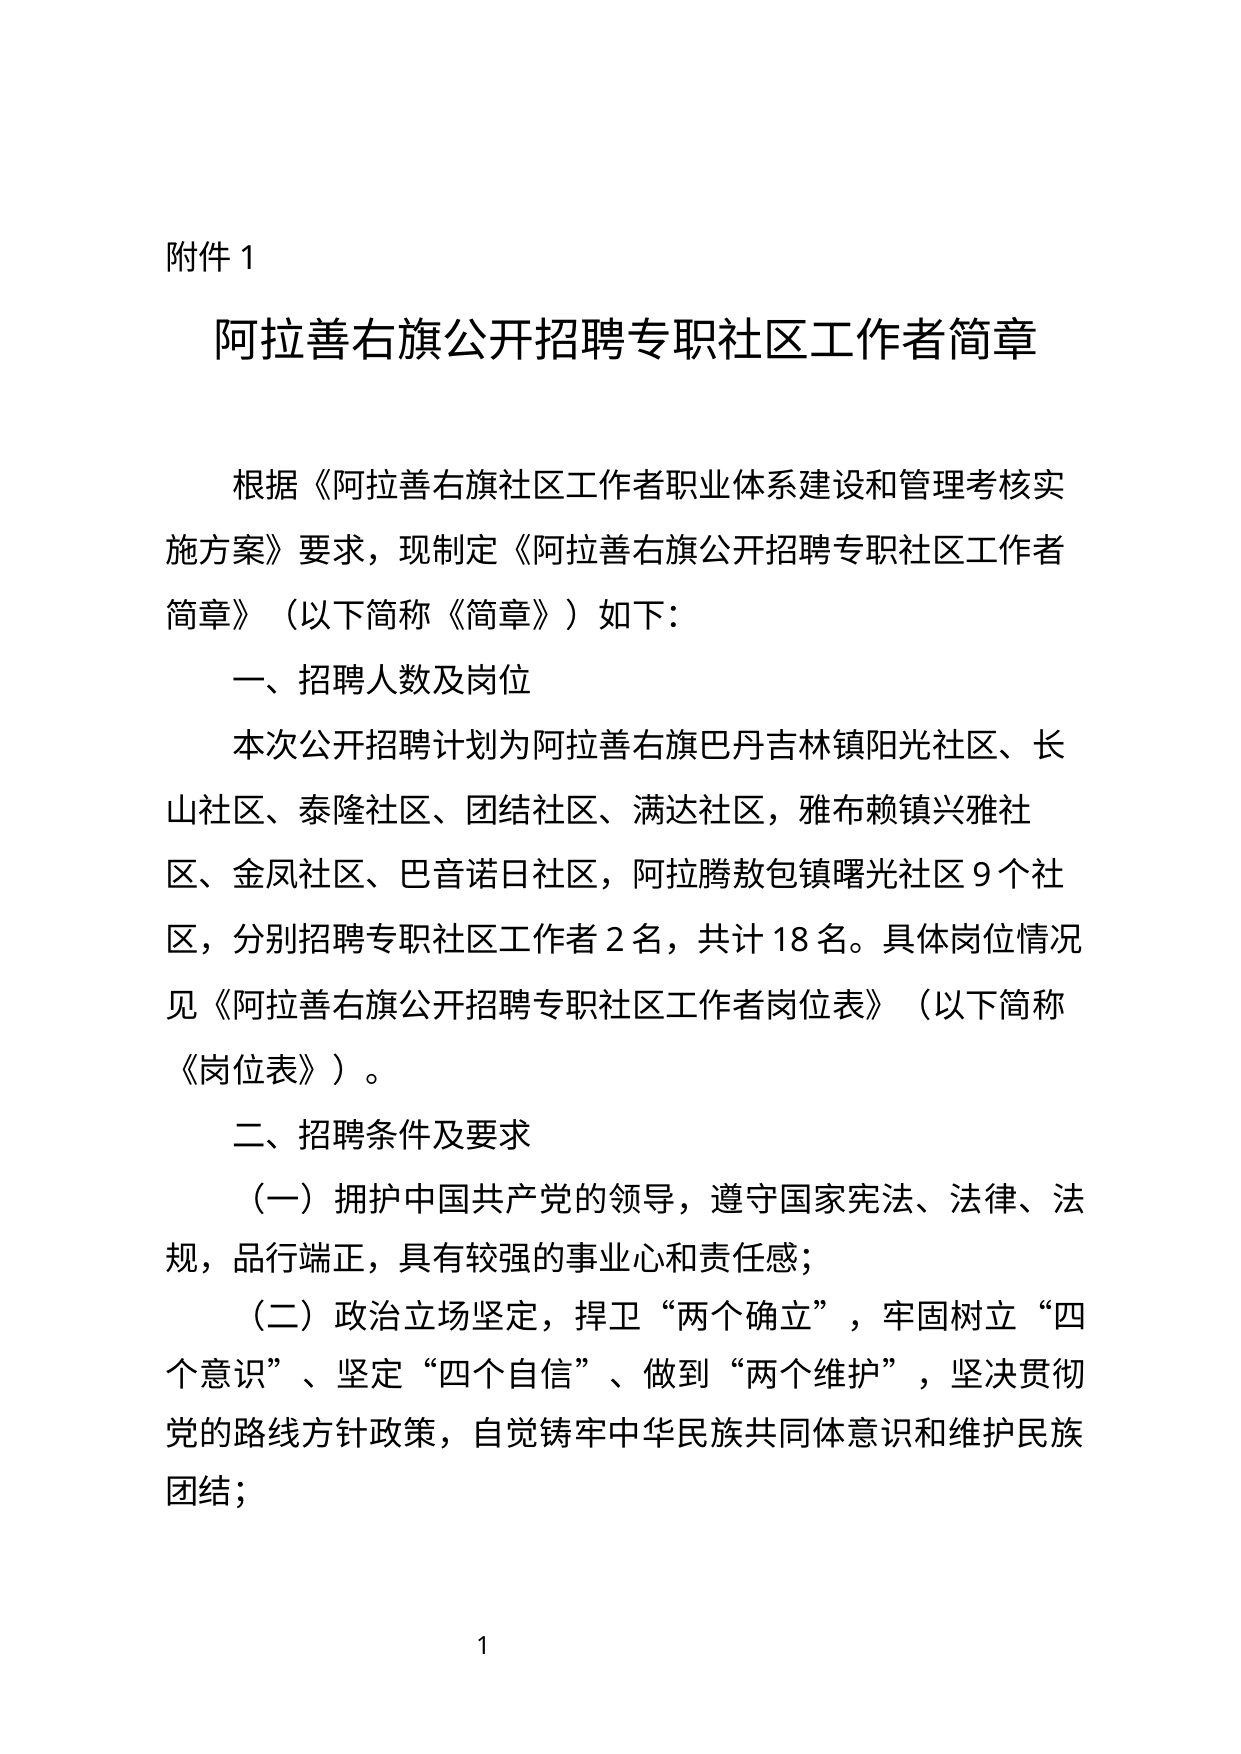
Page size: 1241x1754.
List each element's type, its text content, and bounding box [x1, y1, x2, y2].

text 本次公开招聘计划为阿拉善右旗巴丹吉林镇阳光社区、长山社区、泰隆社区、团结社区、满达社区，雅布赖镇兴雅社区、金凤社区、巴音诺日社区，阿拉腾敖包镇曙光社区9个社区，分别招聘专职社区工作者2名，共计18名。具体岗位情况见《阿拉善右旗公开招聘专职社区工作者岗位表》（以下简称《岗位表》）。 [165, 710, 1087, 1100]
text 根据《阿拉善右旗社区工作者职业体系建设和管理考核实施方案》要求，现制定《阿拉善右旗公开招聘专职社区工作者简章》（以下简称《简章》）如下： [165, 450, 1087, 645]
text 二、招聘条件及要求 [165, 1100, 1087, 1165]
text 附件1 [165, 222, 1087, 287]
text （二）政治立场坚定，捍卫“两个确立”，牢固树立“四个意识”、坚定“四个自信”、做到“两个维护”，坚决贯彻党的路线方针政策，自觉铸牢中华民族共同体意识和维护民族团结； [165, 1282, 1087, 1515]
text 阿拉善右旗公开招聘专职社区工作者简章 [165, 287, 1087, 385]
text 一、招聘人数及岗位 [165, 645, 1087, 710]
text （一）拥护中国共产党的领导，遵守国家宪法、法律、法规，品行端正，具有较强的事业心和责任感； [165, 1165, 1087, 1282]
